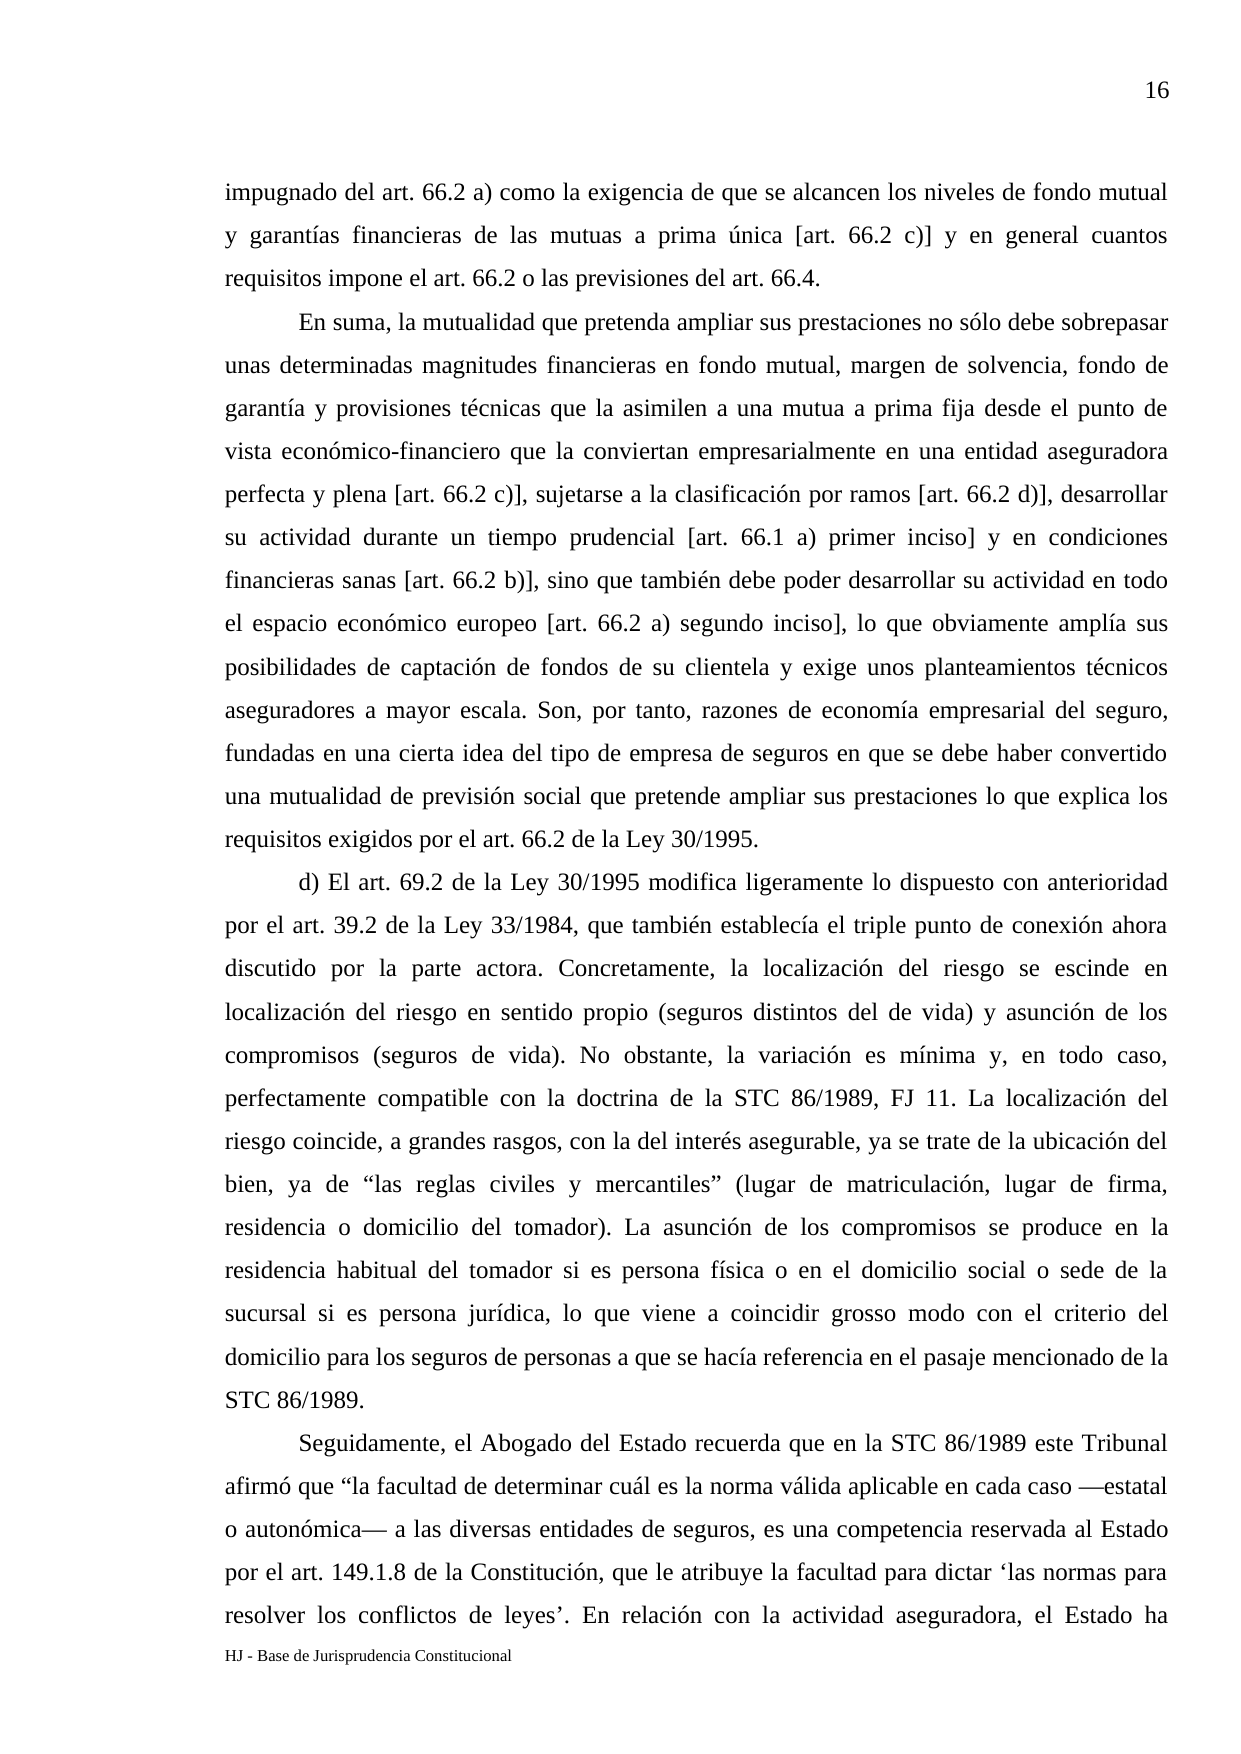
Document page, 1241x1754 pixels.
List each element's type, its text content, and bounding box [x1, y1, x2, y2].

text d) El art. 69.2 de la Ley 30/1995 modifica ligeramente lo dispuesto con anterioridad por el art. 39.2 de la Ley 33/1984, que también establecía el triple punto de conexión ahora discutido por la parte actora. Concretamente, la localización del riesgo se escinde en localización del riesgo en sentido propio (seguros distintos del de vida) y asunción de los compromisos (seguros de vida). No obstante, la variación es mínima y, en todo caso, perfectamente compatible con la doctrina de la STC 86/1989, FJ 11. La localización del riesgo coincide, a grandes rasgos, con la del interés asegurable, ya se trate de la ubicación del bien, ya de “las reglas civiles y mercantiles” (lugar de matriculación, lugar de firma, residencia o domicilio del tomador). La asunción de los compromisos se produce en la residencia habitual del tomador si es persona física o en el domicilio social o sede de la sucursal si es persona jurídica, lo que viene a coincidir grosso modo con el criterio del domicilio para los seguros de personas a que se hacía referencia en el pasaje mencionado de la STC 86/1989. [224, 867, 1169, 1413]
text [224, 177, 1169, 292]
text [224, 1428, 1169, 1629]
text En suma, la mutualidad que pretenda ampliar sus prestaciones no sólo debe sobrepasar unas determinadas magnitudes financieras en fondo mutual, margen de solvencia, fondo de garantía y provisiones técnicas que la asimilen a una mutua a prima fija desde el punto de vista económico-financiero que la conviertan empresarialmente en una entidad aseguradora perfecta y plena [art. 66.2 c)], sujetarse a la clasificación por ramos [art. 66.2 d)], desarrollar su actividad durante un tiempo prudencial [art. 66.1 a) primer inciso] y en condiciones financieras sanas [art. 66.2 b)], sino que también debe poder desarrollar su actividad en todo el espacio económico europeo [art. 66.2 a) segundo inciso], lo que obviamente amplía sus posibilidades de captación de fondos de su clientela y exige unos planteamientos técnicos aseguradores a mayor escala. Son, por tanto, razones de economía empresarial del seguro, fundadas en una cierta idea del tipo de empresa de seguros en que se debe haber convertido una mutualidad de previsión social que pretende ampliar sus prestaciones lo que explica los requisitos exigidos por el art. 66.2 de la Ley 30/1995. [224, 307, 1169, 853]
